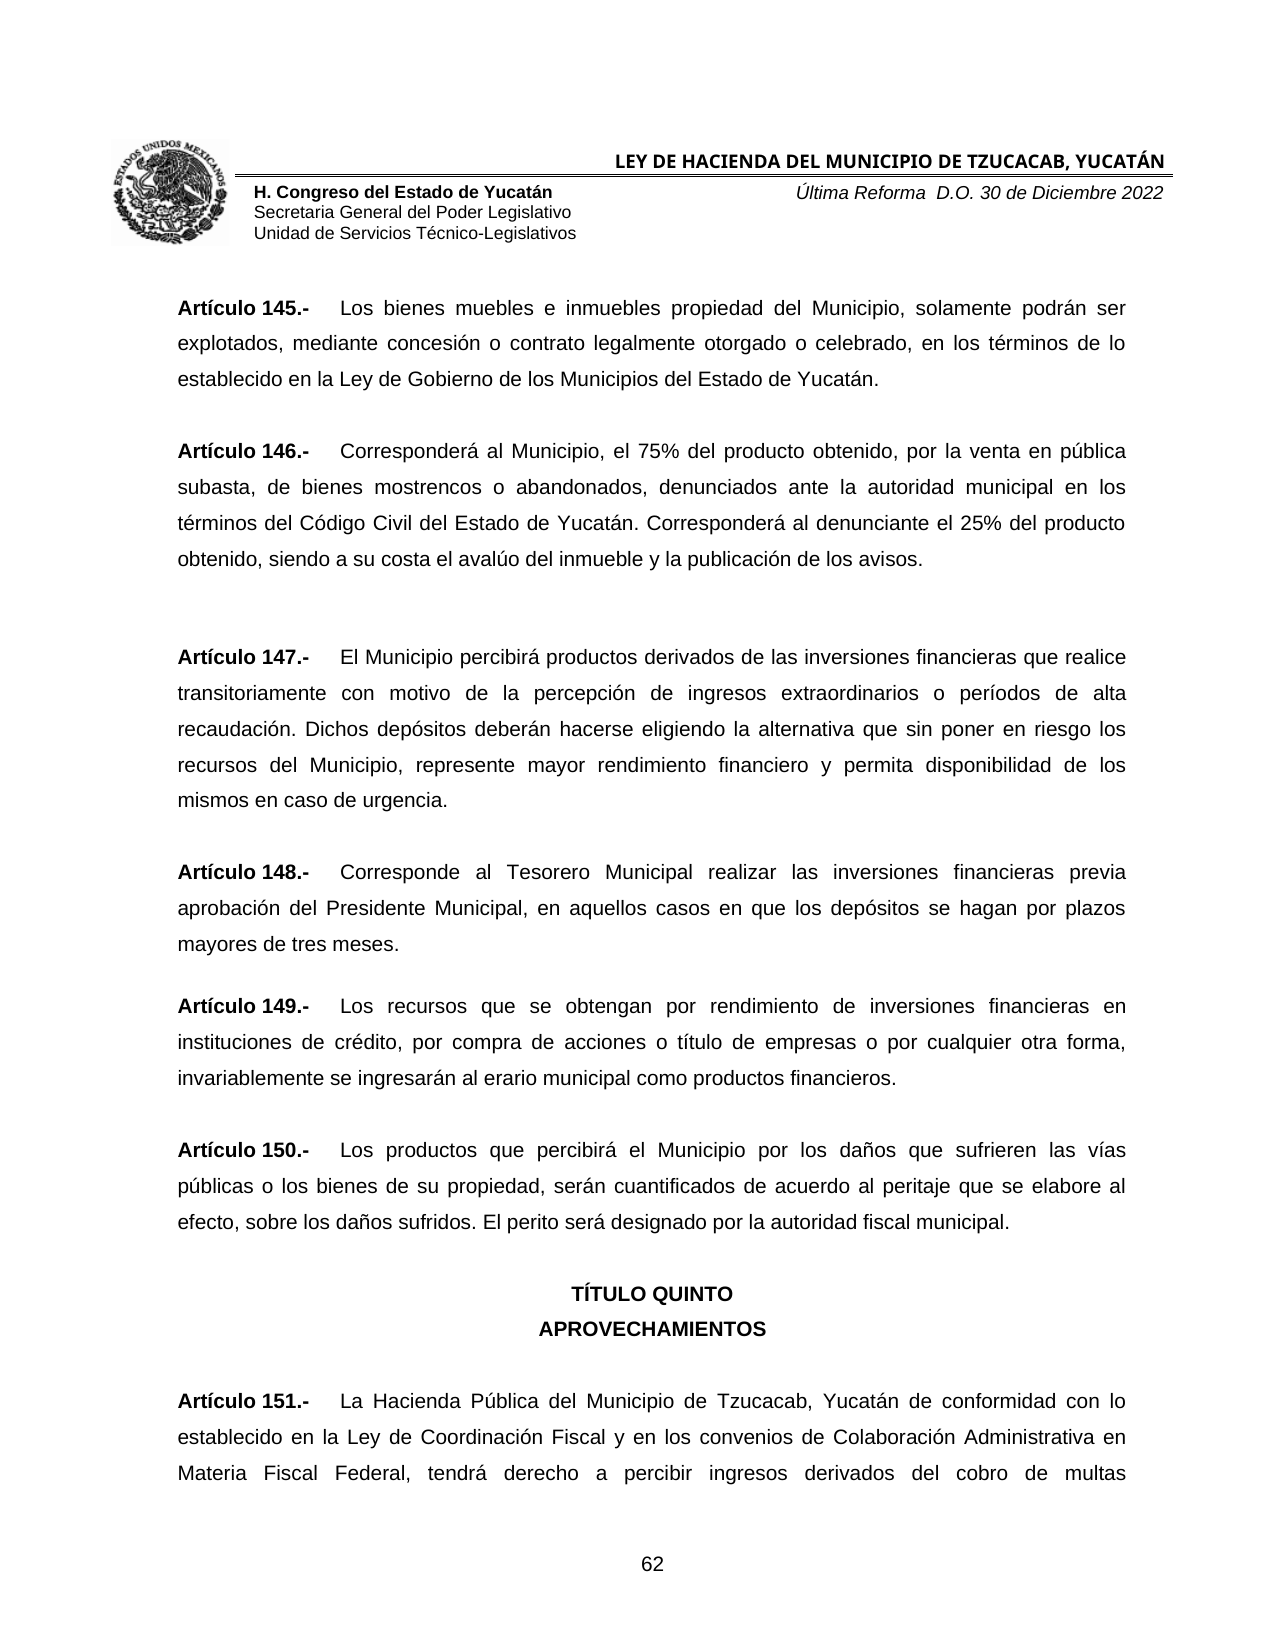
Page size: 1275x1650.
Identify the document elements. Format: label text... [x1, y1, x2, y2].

text TÍTULO QUINTO [177, 1281, 1127, 1305]
list Los productos que percibirá el Municipio por los daños que sufrieren las vías públicas o los bienes de su propiedad, serán cuantificados de acuerdo al peritaje que se elabore al efecto, sobre los daños sufridos. El perito será designado por la autoridad fiscal municipal. [177, 1138, 1127, 1233]
list El Municipio percibirá productos derivados de las inversiones financieras que realice transitoriamente con motivo de la percepción de ingresos extraordinarios o períodos de alta recaudación. Dichos depósitos deberán hacerse eligiendo la alternativa que sin poner en riesgo los recursos del Municipio, represente mayor rendimiento financiero y permita disponibilidad de los mismos en caso de urgencia. [177, 644, 1127, 812]
list Los recursos que se obtengan por rendimiento de inversiones financieras en instituciones de crédito, por compra de acciones o título de empresas o por cualquier otra forma, invariablemente se ingresarán al erario municipal como productos financieros. [177, 994, 1127, 1090]
text APROVECHAMIENTOS [177, 1317, 1127, 1341]
list Corresponde al Tesorero Municipal realizar las inversiones financieras previa aprobación del Presidente Municipal, en aquellos casos en que los depósitos se hagan por plazos mayores de tres meses. [177, 860, 1127, 956]
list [177, 1389, 1127, 1485]
list Los bienes muebles e inmuebles propiedad del Municipio, solamente podrán ser explotados, mediante concesión o contrato legalmente otorgado o celebrado, en los términos de lo establecido en la Ley de Gobierno de los Municipios del Estado de Yucatán. [177, 295, 1127, 391]
list Corresponderá al Municipio, el 75% del producto obtenido, por la venta en pública subasta, de bienes mostrencos o abandonados, denunciados ante la autoridad municipal en los términos del Código Civil del Estado de Yucatán. Corresponderá al denunciante el 25% del producto obtenido, siendo a su costa el avalúo del inmueble y la publicación de los avisos. [177, 439, 1127, 571]
